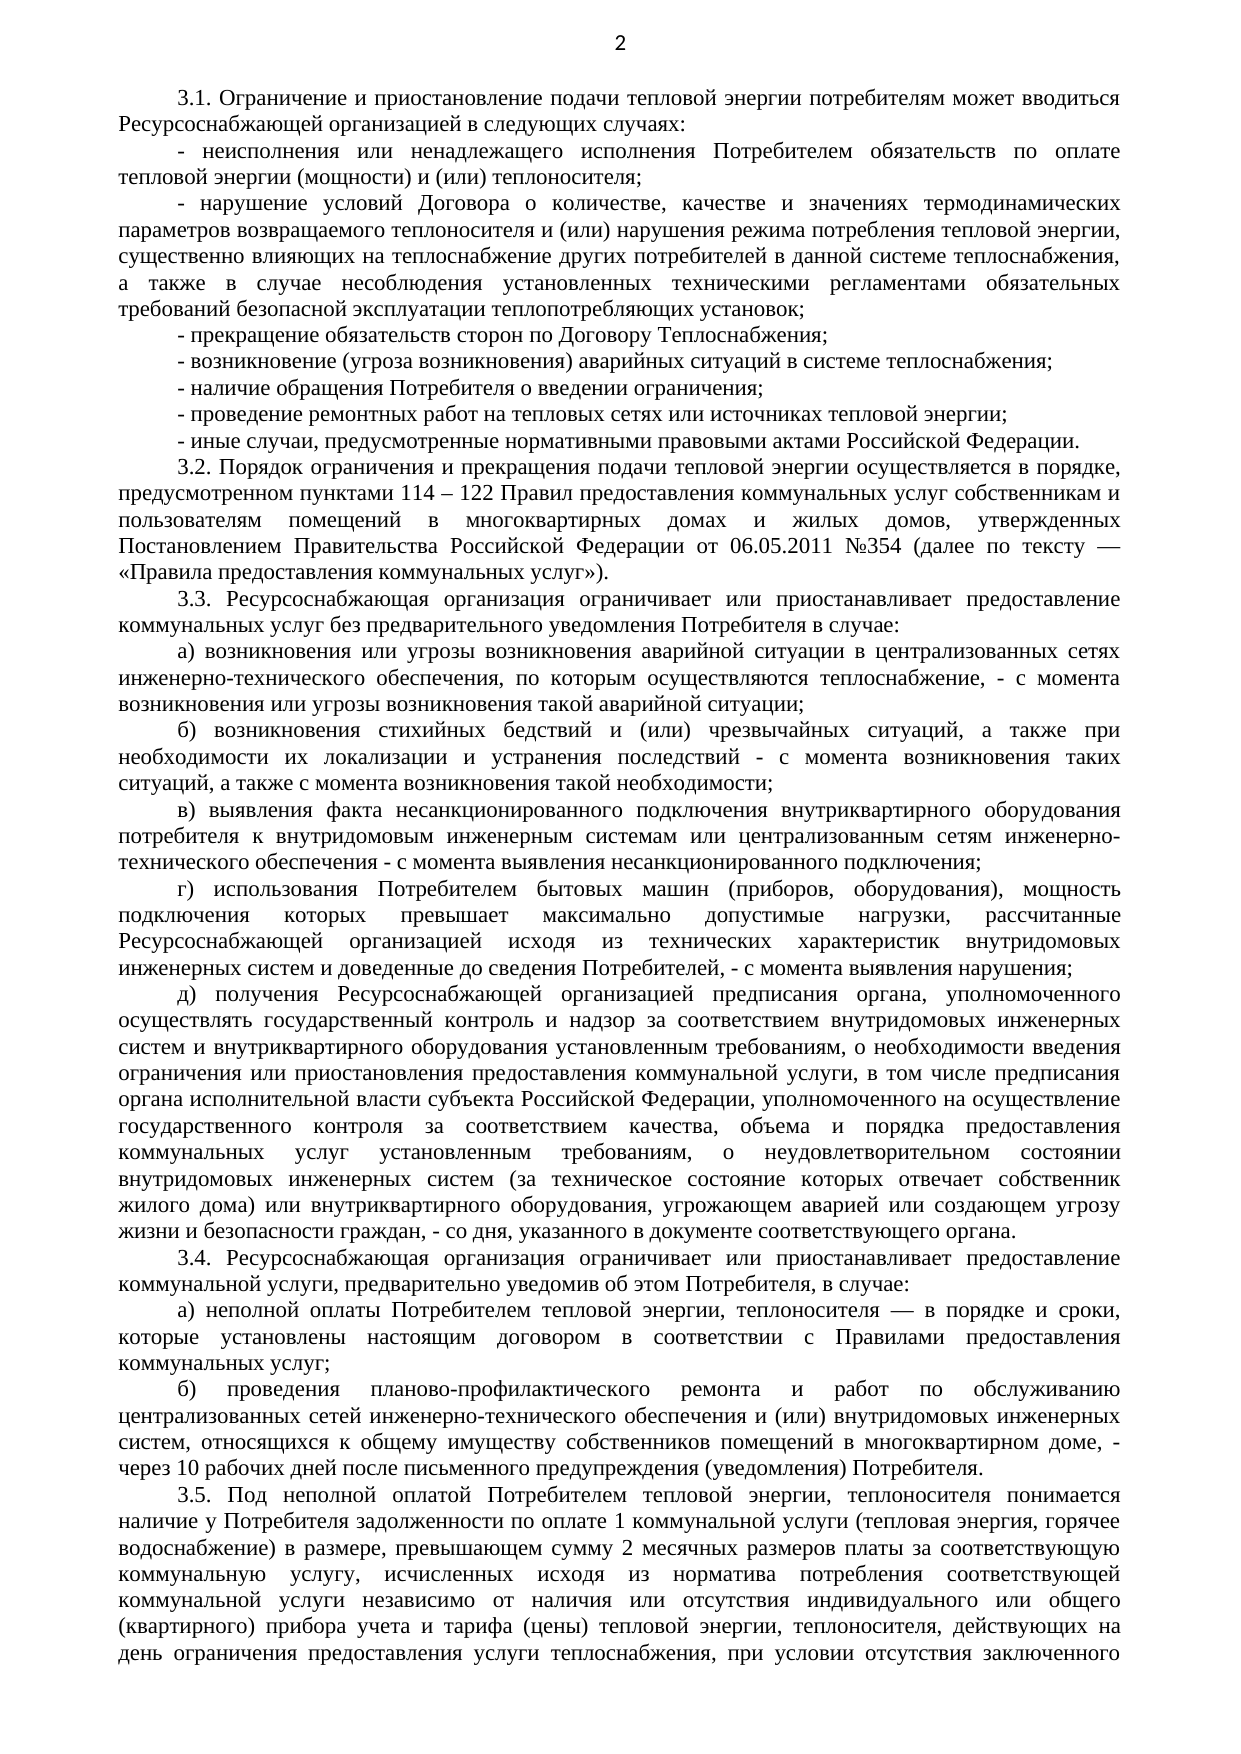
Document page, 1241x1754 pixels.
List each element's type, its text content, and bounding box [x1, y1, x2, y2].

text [118, 1481, 1122, 1665]
text г) использования Потребителем бытовых машин (приборов, оборудования), мощность подключения которых превышает максимально допустимые нагрузки, рассчитанные Ресурсоснабжающей организацией исходя из технических характеристик внутридомовых инженерных систем и доведенные до сведения Потребителей, - с момента выявления нарушения; [118, 875, 1122, 980]
text в) выявления факта несанкционированного подключения внутриквартирного оборудования потребителя к внутридомовым инженерным системам или централизованным сетям инженерно-технического обеспечения - с момента выявления несанкционированного подключения; [118, 796, 1122, 875]
text 3.2. Порядок ограничения и прекращения подачи тепловой энергии осуществляется в порядке, предусмотренном пунктами 114 – 122 Правил предоставления коммунальных услуг собственникам и пользователям помещений в многоквартирных домах и жилых домов, утвержденных Постановлением Правительства Российской Федерации от 06.05.2011 №354 (далее по тексту — «Правила предоставления коммунальных услуг»). [118, 453, 1122, 585]
text б) проведения планово-профилактического ремонта и работ по обслуживанию централизованных сетей инженерно-технического обеспечения и (или) внутридомовых инженерных систем, относящихся к общему имуществу собственников помещений в многоквартирном доме, - через 10 рабочих дней после письменного предупреждения (уведомления) Потребителя. [118, 1375, 1122, 1481]
text - прекращение обязательств сторон по Договору Теплоснабжения; [118, 321, 1122, 348]
text - проведение ремонтных работ на тепловых сетях или источниках тепловой энергии; [118, 400, 1122, 427]
text б) возникновения стихийных бедствий и (или) чрезвычайных ситуаций, а также при необходимости их локализации и устранения последствий - с момента возникновения таких ситуаций, а также с момента возникновения такой необходимости; [118, 717, 1122, 796]
text 3.1. Ограничение и приостановление подачи тепловой энергии потребителям может вводиться Ресурсоснабжающей организацией в следующих случаях: [118, 84, 1122, 137]
text - наличие обращения Потребителя о введении ограничения; [118, 374, 1122, 400]
text д) получения Ресурсоснабжающей организацией предписания органа, уполномоченного осуществлять государственный контроль и надзор за соответствием внутридомовых инженерных систем и внутриквартирного оборудования установленным требованиям, о необходимости введения ограничения или приостановления предоставления коммунальной услуги, в том числе предписания органа исполнительной власти субъекта Российской Федерации, уполномоченного на осуществление государственного контроля за соответствием качества, объема и порядка предоставления коммунальных услуг установленным требованиям, о неудовлетворительном состоянии внутридомовых инженерных систем (за техническое состояние которых отвечает собственник жилого дома) или внутриквартирного оборудования, угрожающем аварией или создающем угрозу жизни и безопасности граждан, - со дня, указанного в документе соответствующего органа. [118, 980, 1122, 1244]
text - неисполнения или ненадлежащего исполнения Потребителем обязательств по оплате тепловой энергии (мощности) и (или) теплоносителя; [118, 137, 1122, 189]
text - нарушение условий Договора о количестве, качестве и значениях термодинамических параметров возвращаемого теплоносителя и (или) нарушения режима потребления тепловой энергии, существенно влияющих на теплоснабжение других потребителей в данной системе теплоснабжения, а также в случае несоблюдения установленных техническими регламентами обязательных требований безопасной эксплуатации теплопотребляющих установок; [118, 189, 1122, 321]
text а) неполной оплаты Потребителем тепловой энергии, теплоносителя — в порядке и сроки, которые установлены настоящим договором в соответствии с Правилами предоставления коммунальных услуг; [118, 1296, 1122, 1375]
text 3.3. Ресурсоснабжающая организация ограничивает или приостанавливает предоставление коммунальных услуг без предварительного уведомления Потребителя в случае: [118, 585, 1122, 637]
text 3.4. Ресурсоснабжающая организация ограничивает или приостанавливает предоставление коммунальной услуги, предварительно уведомив об этом Потребителя, в случае: [118, 1244, 1122, 1296]
text а) возникновения или угрозы возникновения аварийной ситуации в централизованных сетях инженерно-технического обеспечения, по которым осуществляются теплоснабжение, - с момента возникновения или угрозы возникновения такой аварийной ситуации; [118, 637, 1122, 717]
text - иные случаи, предусмотренные нормативными правовыми актами Российской Федерации. [118, 427, 1122, 453]
text - возникновение (угроза возникновения) аварийных ситуаций в системе теплоснабжения; [118, 348, 1122, 374]
